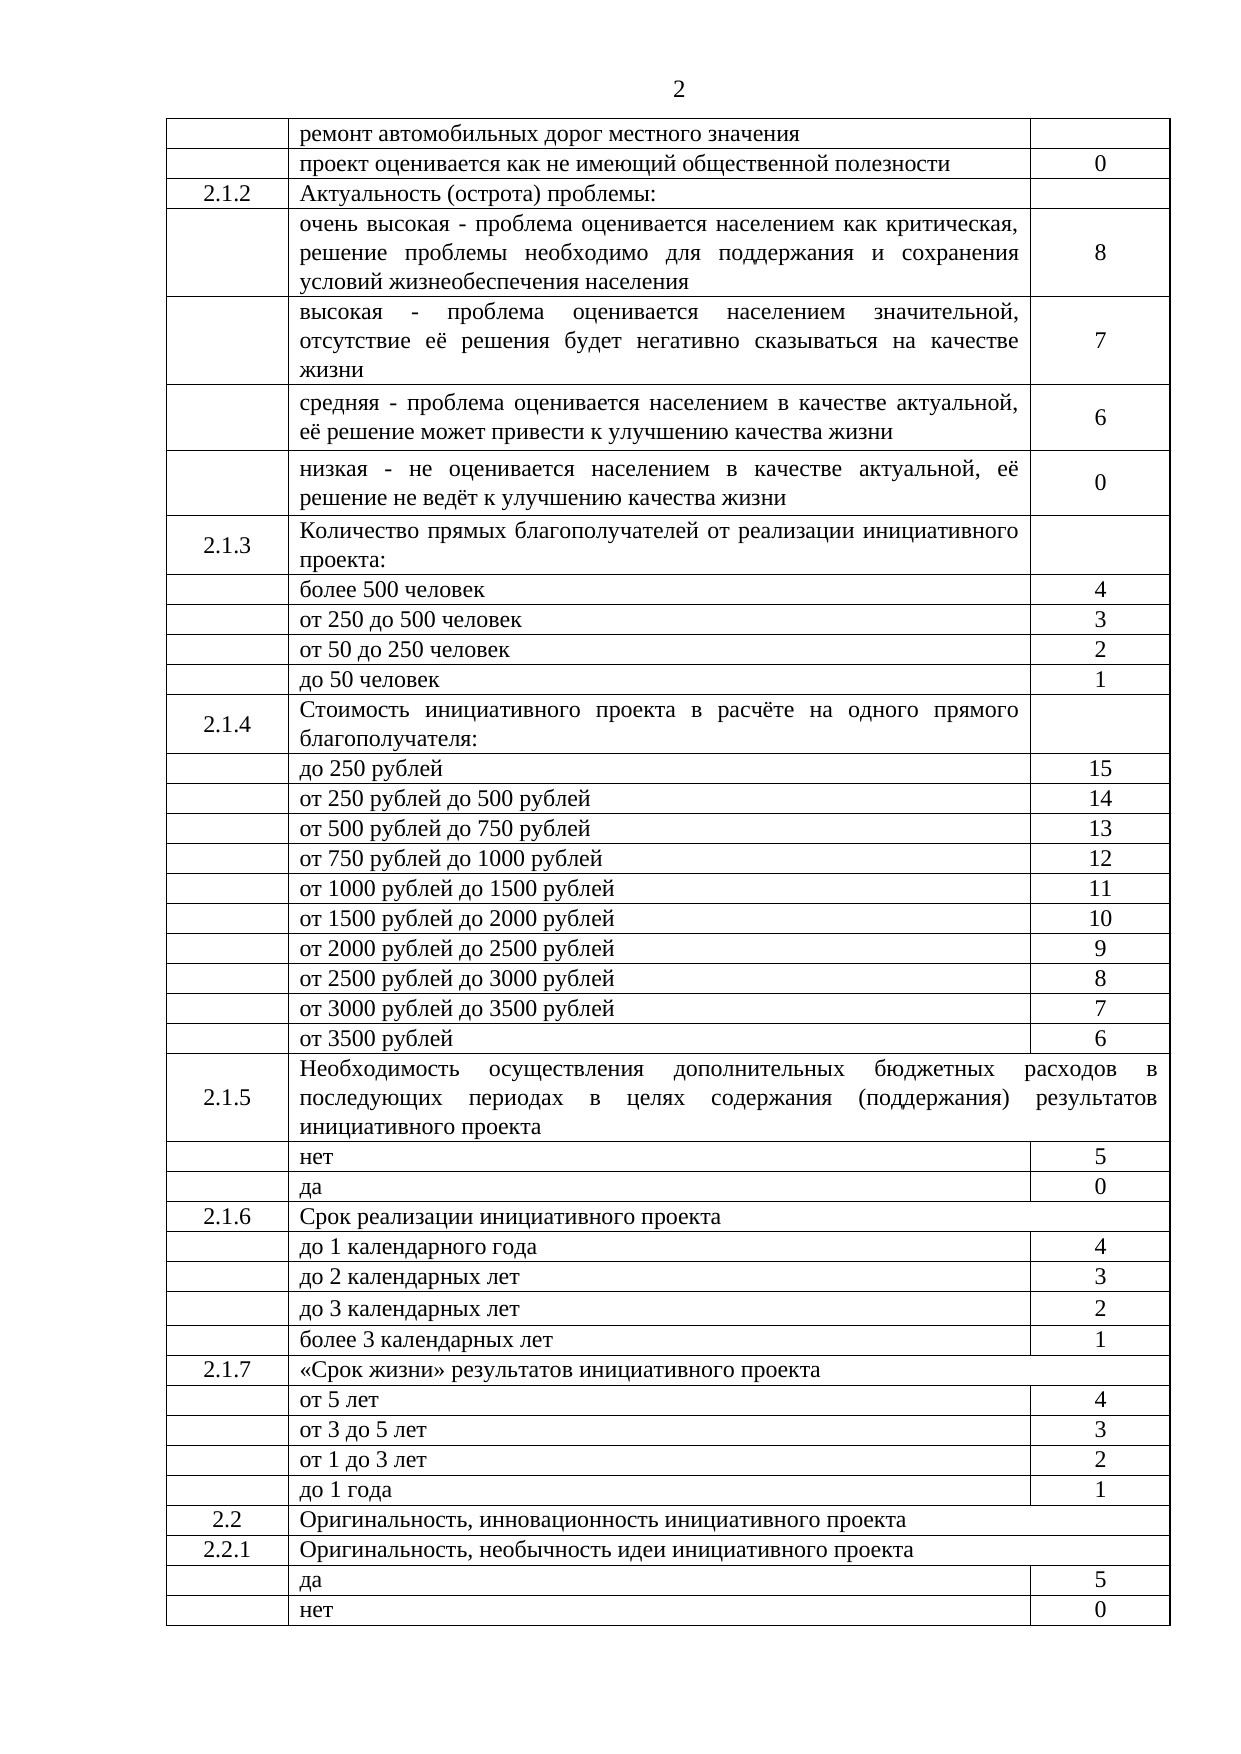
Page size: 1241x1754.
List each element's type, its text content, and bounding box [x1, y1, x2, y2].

table_cell [167, 784, 288, 813]
table_cell 12 [1031, 844, 1169, 873]
table_cell [167, 904, 288, 933]
table_cell [167, 575, 288, 604]
table_cell от 50 до 250 человек [289, 635, 1030, 664]
table_cell 1 [1031, 1326, 1169, 1354]
table_cell [167, 665, 288, 694]
table_cell низкая - не оценивается населением в качестве актуальной, её решение не ведёт к улучшению качества жизни [289, 451, 1030, 515]
table_cell 4 [1031, 1232, 1169, 1261]
table_cell [167, 1566, 288, 1594]
table_cell 6 [1031, 385, 1169, 449]
table_cell от 250 до 500 человек [289, 605, 1030, 634]
table_cell высокая - проблема оценивается населением значительной, отсутствие её решения будет негативно сказываться на качестве жизни [289, 297, 1030, 384]
table_cell «Срок жизни» результатов инициативного проекта [289, 1356, 1169, 1384]
table_cell 0 [1031, 451, 1169, 515]
table_cell 8 [1031, 209, 1169, 296]
table_cell 8 [1031, 964, 1169, 993]
table_cell проект оценивается как не имеющий общественной полезности [289, 149, 1030, 178]
table_cell [167, 844, 288, 873]
table_cell очень высокая - проблема оценивается населением как критическая, решение проблемы необходимо для поддержания и сохранения условий жизнеобеспечения населения [289, 209, 1030, 296]
table_cell 2.1.2 [167, 179, 288, 208]
table_cell 1 [1031, 1476, 1169, 1504]
table_cell 5 [1031, 1566, 1169, 1594]
table_cell [167, 1386, 288, 1414]
table_cell до 2 календарных лет [289, 1262, 1030, 1291]
table_cell [167, 814, 288, 843]
table_cell [167, 209, 288, 296]
table_cell 7 [1031, 297, 1169, 384]
table_cell 15 [1031, 754, 1169, 783]
table_cell [167, 149, 288, 178]
table_cell Оригинальность, инновационность инициативного проекта [289, 1506, 1169, 1534]
table_cell средняя - проблема оценивается населением в качестве актуальной, её решение может привести к улучшению качества жизни [289, 385, 1030, 449]
table_cell 6 [1031, 1024, 1169, 1053]
table_cell [167, 451, 288, 515]
table_cell 2.1.3 [167, 516, 288, 574]
table_cell [167, 1446, 288, 1474]
table_cell 10 [1031, 904, 1169, 933]
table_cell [289, 119, 1030, 148]
table_cell [167, 1142, 288, 1171]
table_cell [167, 1596, 288, 1624]
table_cell 3 [1031, 1416, 1169, 1444]
table_cell 7 [1031, 994, 1169, 1023]
table_cell 1 [1031, 665, 1169, 694]
table_cell от 750 рублей до 1000 рублей [289, 844, 1030, 873]
table_cell 3 [1031, 1262, 1169, 1291]
table_cell 4 [1031, 1386, 1169, 1414]
table_cell от 500 рублей до 750 рублей [289, 814, 1030, 843]
table_cell [167, 605, 288, 634]
table_cell [167, 934, 288, 963]
table_cell Количество прямых благополучателей от реализации инициативного проекта: [289, 516, 1030, 574]
table_cell Необходимость осуществления дополнительных бюджетных расходов в последующих периодах в целях содержания (поддержания) результатов инициативного проекта [289, 1054, 1169, 1141]
table_cell 13 [1031, 814, 1169, 843]
table_cell 2 [1031, 1292, 1169, 1324]
table_cell до 1 года [289, 1476, 1030, 1504]
table_cell [167, 635, 288, 664]
table_cell от 2000 рублей до 2500 рублей [289, 934, 1030, 963]
table_cell [1031, 695, 1169, 753]
table_cell [1031, 179, 1169, 208]
table_cell да [289, 1172, 1030, 1201]
table_cell 11 [1031, 874, 1169, 903]
table_cell 2.1.7 [167, 1356, 288, 1384]
table_cell 2.1.5 [167, 1054, 288, 1141]
table_cell [167, 1232, 288, 1261]
table_cell [1031, 516, 1169, 574]
table_cell 2.1.4 [167, 695, 288, 753]
table_cell 2.2 [167, 1506, 288, 1534]
table_cell 14 [1031, 784, 1169, 813]
table_cell более 500 человек [289, 575, 1030, 604]
table_cell до 50 человек [289, 665, 1030, 694]
table_cell 0 [1031, 149, 1169, 178]
table_cell до 3 календарных лет [289, 1292, 1030, 1324]
table_cell Оригинальность, необычность идеи инициативного проекта [289, 1536, 1169, 1564]
table_cell [167, 1416, 288, 1444]
table_cell нет [289, 1142, 1030, 1171]
table_cell нет [289, 1596, 1030, 1624]
table_cell [167, 1262, 288, 1291]
table_cell 2.2.1 [167, 1536, 288, 1564]
table_cell 2 [1031, 635, 1169, 664]
table_cell 9 [1031, 934, 1169, 963]
table_cell 4 [1031, 575, 1169, 604]
table_cell от 3500 рублей [289, 1024, 1030, 1053]
table_cell 2.1.6 [167, 1202, 288, 1231]
table_cell да [289, 1566, 1030, 1594]
table_cell [167, 874, 288, 903]
table_cell от 1000 рублей до 1500 рублей [289, 874, 1030, 903]
table_cell 2 [1031, 1446, 1169, 1474]
table_cell [167, 385, 288, 449]
table_cell [167, 1476, 288, 1504]
table_cell 5 [1031, 1142, 1169, 1171]
table_cell Стоимость инициативного проекта в расчёте на одного прямого благополучателя: [289, 695, 1030, 753]
table_cell [167, 297, 288, 384]
table_cell [167, 1326, 288, 1354]
table_cell [167, 994, 288, 1023]
table_cell [167, 754, 288, 783]
table_cell [167, 1292, 288, 1324]
table_cell Срок реализации инициативного проекта [289, 1202, 1169, 1231]
table_cell до 250 рублей [289, 754, 1030, 783]
table_cell [167, 964, 288, 993]
table_cell 3 [1031, 605, 1169, 634]
table_cell от 1500 рублей до 2000 рублей [289, 904, 1030, 933]
table_cell 5 [1031, 119, 1169, 148]
table_cell [167, 1172, 288, 1201]
table_cell Актуальность (острота) проблемы: [289, 179, 1030, 208]
table_cell от 5 лет [289, 1386, 1030, 1414]
table_cell от 3000 рублей до 3500 рублей [289, 994, 1030, 1023]
table_cell 0 [1031, 1596, 1169, 1624]
table_cell от 2500 рублей до 3000 рублей [289, 964, 1030, 993]
table_cell от 250 рублей до 500 рублей [289, 784, 1030, 813]
table_cell до 1 календарного года [289, 1232, 1030, 1261]
table_cell [167, 119, 288, 148]
table_cell от 1 до 3 лет [289, 1446, 1030, 1474]
table_cell [167, 1024, 288, 1053]
table_cell от 3 до 5 лет [289, 1416, 1030, 1444]
table_cell 0 [1031, 1172, 1169, 1201]
table_cell более 3 календарных лет [289, 1326, 1030, 1354]
